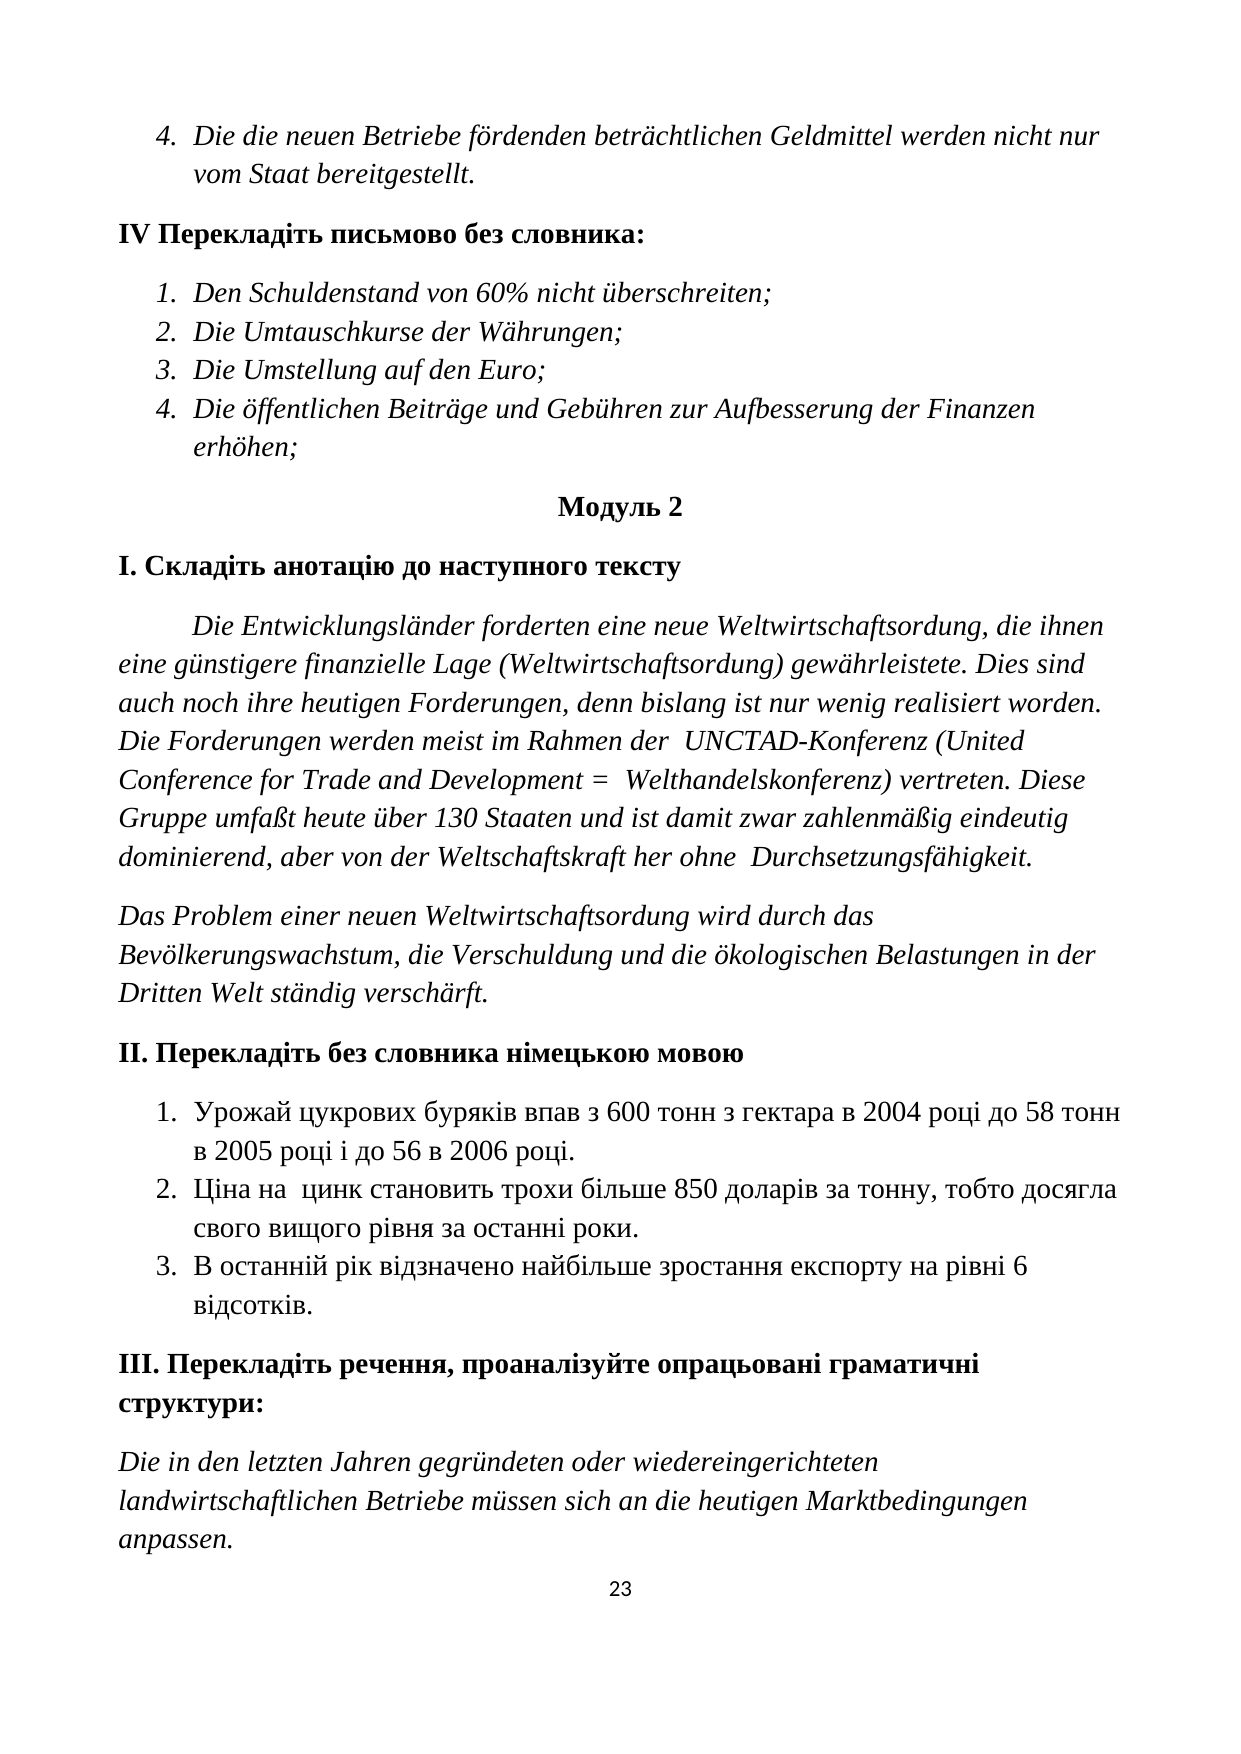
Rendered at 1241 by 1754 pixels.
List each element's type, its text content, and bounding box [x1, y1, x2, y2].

list Ціна на цинк становить трохи більше 850 доларів за тонну, тобто досягла свого вищого рівня за останні роки. [156, 1171, 1122, 1243]
text IV Перекладіть письмово без словника: [118, 216, 1122, 249]
text III. Перекладіть речення, проаналізуйте опрацьовані граматичні структури: [118, 1346, 1122, 1418]
list В останній рік відзначено найбільше зростання експорту на рівні 6 відсотків. [156, 1248, 1122, 1320]
list Die Umtauschkurse der Währungen; [156, 314, 1122, 347]
text I. Складіть анотацію до наступного тексту [118, 548, 1122, 582]
text Die in den letzten Jahren gegründeten oder wiedereingerichteten landwirtschaftlichen Betriebe müssen sich an die heutigen Marktbedingungen anpassen. [118, 1444, 1122, 1555]
text Die Entwicklungsländer forderten eine neue Weltwirtschaftsordung, die ihnen eine günstigere finanzielle Lage (Weltwirtschaftsordung) gewährleistete. Dies sind auch noch ihre heutigen Forderungen, denn bislang ist nur wenig realisiert worden. Die Forderungen werden meist im Rahmen der UNCTAD-Konferenz (United Conference for Trade and Development = Welthandelskonferenz) vertreten. Diese Gruppe umfaßt heute über 130 Staaten und ist damit zwar zahlenmäßig eindeutig dominierend, aber von der Weltschaftskraft her ohne Durchsetzungsfähigkeit. [118, 608, 1122, 872]
list Урожай цукрових буряків впав з 600 тонн з гектара в 2004 році до 58 тонн в 2005 році і до 56 в 2006 році. [156, 1094, 1122, 1166]
text II. Перекладіть без словника німецькою мовою [118, 1035, 1122, 1068]
list Den Schuldenstand von 60% nicht überschreiten; [156, 275, 1122, 309]
list Die Umstellung auf den Euro; [156, 352, 1122, 386]
text Das Problem einer neuen Weltwirtschaftsordung wird durch das Bevölkerungswachstum, die Verschuldung und die ökologischen Belastungen in der Dritten Welt ständig verschärft. [118, 898, 1122, 1009]
text Модуль 2 [118, 489, 1122, 522]
list Die die neuen Betriebe fördenden beträchtlichen Geldmittel werden nicht nur vom Staat bereitgestellt. [156, 118, 1122, 190]
list Die öffentlichen Beiträge und Gebühren zur Aufbesserung der Finanzen erhöhen; [156, 391, 1122, 463]
